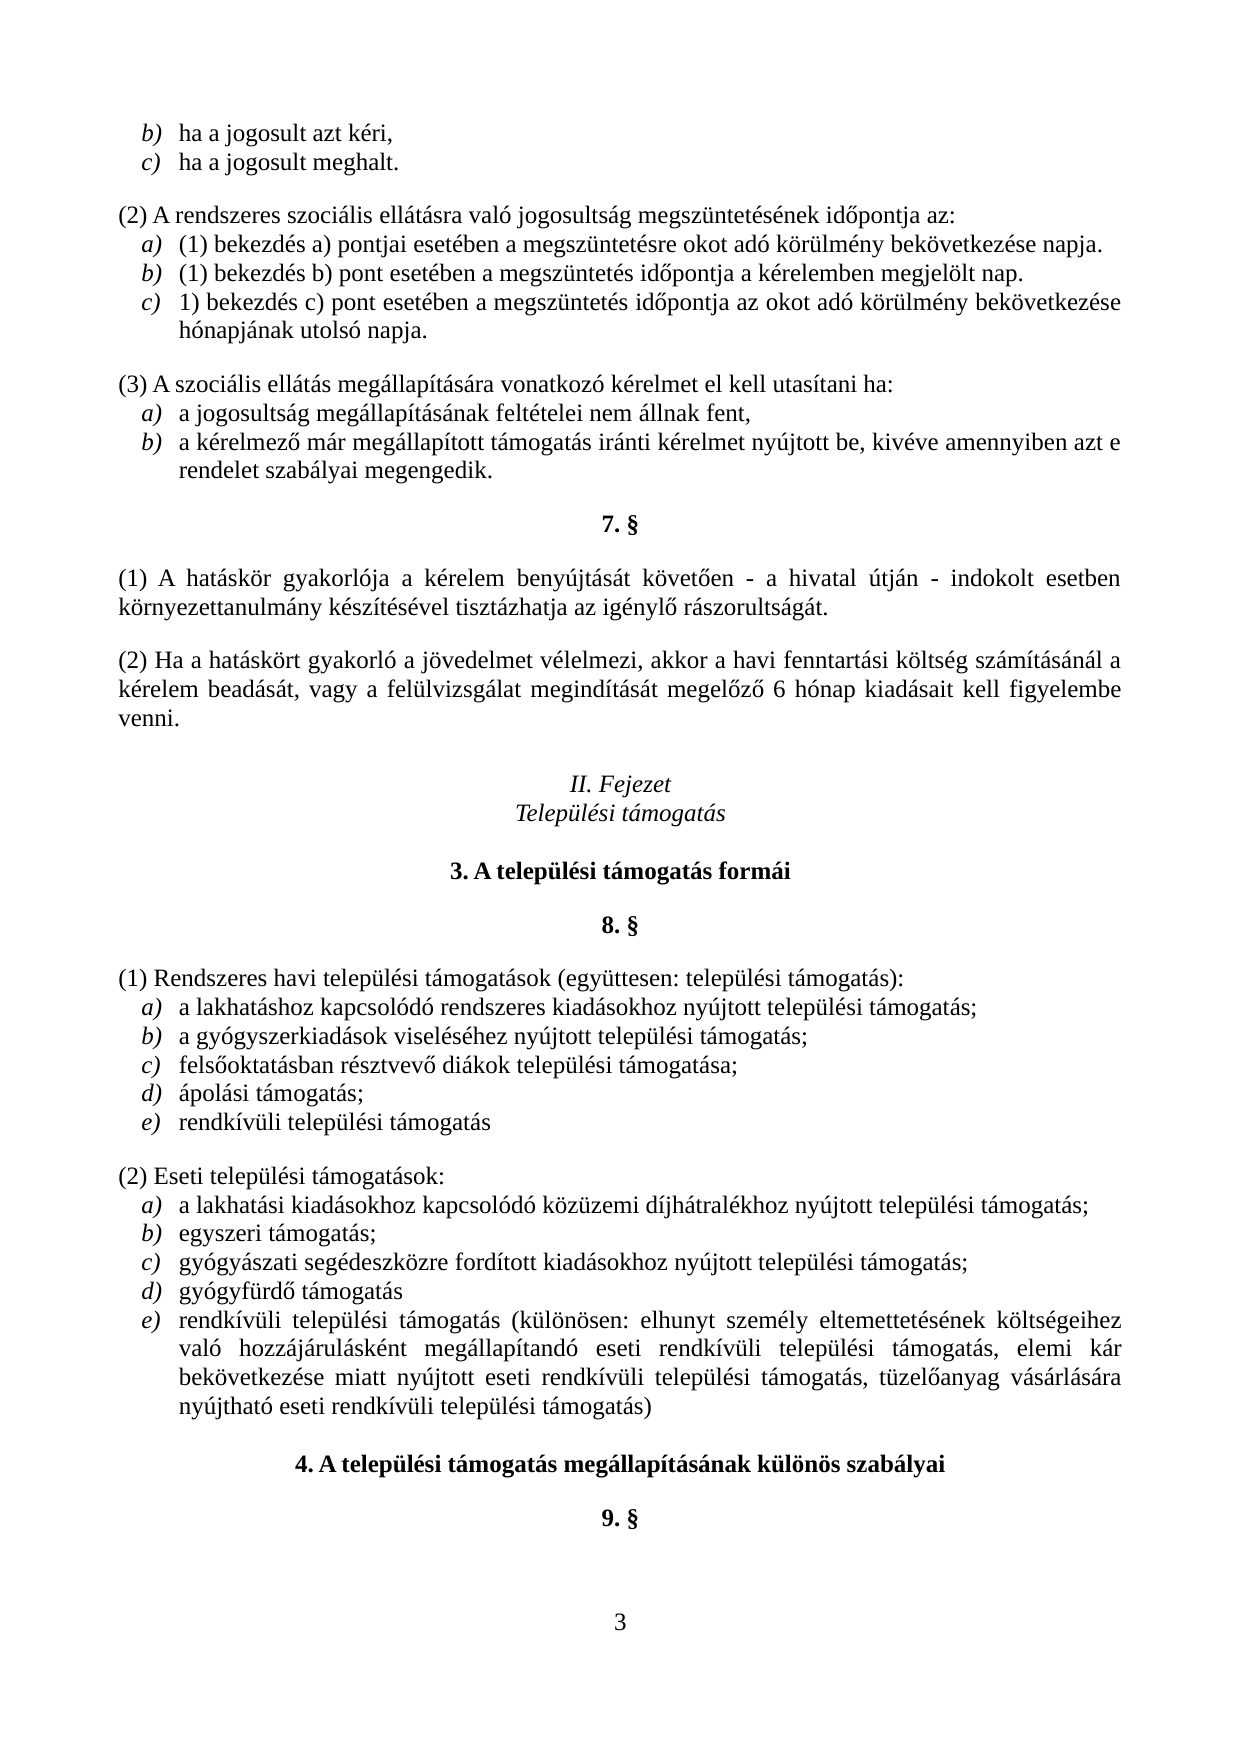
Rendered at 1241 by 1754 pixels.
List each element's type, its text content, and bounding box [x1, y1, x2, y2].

text (3) A szociális ellátás megállapítására vonatkozó kérelmet el kell utasítani ha: [118, 369, 1122, 398]
text e) rendkívüli települési támogatás (különösen: elhunyt személy eltemettetésének költségeihez való hozzájárulásként megállapítandó eseti rendkívüli települési támogatás, elemi kár bekövetkezése miatt nyújtott eseti rendkívüli települési támogatás, tüzelőanyag vásárlására nyújtható eseti rendkívüli települési támogatás) [141, 1305, 1122, 1420]
text d) gyógyfürdő támogatás [141, 1276, 1122, 1305]
text e) rendkívüli települési támogatás [141, 1107, 1122, 1136]
text 8. § [118, 910, 1122, 938]
text 7. § [118, 509, 1122, 538]
text c) felsőoktatásban résztvevő diákok települési támogatása; [141, 1050, 1122, 1078]
text (1) Rendszeres havi települési támogatások (együttesen: települési támogatás): [118, 963, 1122, 992]
text b) (1) bekezdés b) pont esetében a megszüntetés időpontja a kérelemben megjelölt nap. [141, 258, 1122, 287]
text c) 1) bekezdés c) pont esetében a megszüntetés időpontja az okot adó körülmény bekövetkezése hónapjának utolsó napja. [141, 287, 1122, 344]
text c) ha a jogosult meghalt. [141, 147, 1122, 176]
text (2) Ha a hatáskört gyakorló a jövedelmet vélelmezi, akkor a havi fenntartási költség számításánál a kérelem beadását, vagy a felülvizsgálat megindítását megelőző 6 hónap kiadásait kell figyelembe venni. [118, 646, 1122, 732]
text II. Fejezet [118, 769, 1122, 798]
text (1) A hatáskör gyakorlója a kérelem benyújtását követően - a hivatal útján - indokolt esetben környezettanulmány készítésével tisztázhatja az igénylő rászorultságát. [118, 563, 1122, 621]
text b) ha a jogosult azt kéri, [141, 118, 1122, 147]
text a) a lakhatáshoz kapcsolódó rendszeres kiadásokhoz nyújtott települési támogatás; [141, 992, 1122, 1021]
text a) a jogosultság megállapításának feltételei nem állnak fent, [141, 398, 1122, 427]
text c) gyógyászati segédeszközre fordított kiadásokhoz nyújtott települési támogatás; [141, 1247, 1122, 1276]
text 9. § [118, 1503, 1122, 1531]
text a) (1) bekezdés a) pontjai esetében a megszüntetésre okot adó körülmény bekövetkezése napja. [141, 229, 1122, 258]
text a) a lakhatási kiadásokhoz kapcsolódó közüzemi díjhátralékhoz nyújtott települési támogatás; [141, 1190, 1122, 1218]
text Települési támogatás [118, 798, 1122, 827]
text (2) A rendszeres szociális ellátásra való jogosultság megszüntetésének időpontja az: [118, 201, 1122, 229]
text 3. A települési támogatás formái [118, 856, 1122, 885]
text b) a gyógyszerkiadások viseléséhez nyújtott települési támogatás; [141, 1021, 1122, 1050]
text 4. A települési támogatás megállapításának különös szabályai [118, 1449, 1122, 1478]
text d) ápolási támogatás; [141, 1078, 1122, 1107]
text b) egyszeri támogatás; [141, 1218, 1122, 1247]
text (2) Eseti települési támogatások: [118, 1161, 1122, 1190]
text b) a kérelmező már megállapított támogatás iránti kérelmet nyújtott be, kivéve amennyiben azt e rendelet szabályai megengedik. [141, 427, 1122, 484]
